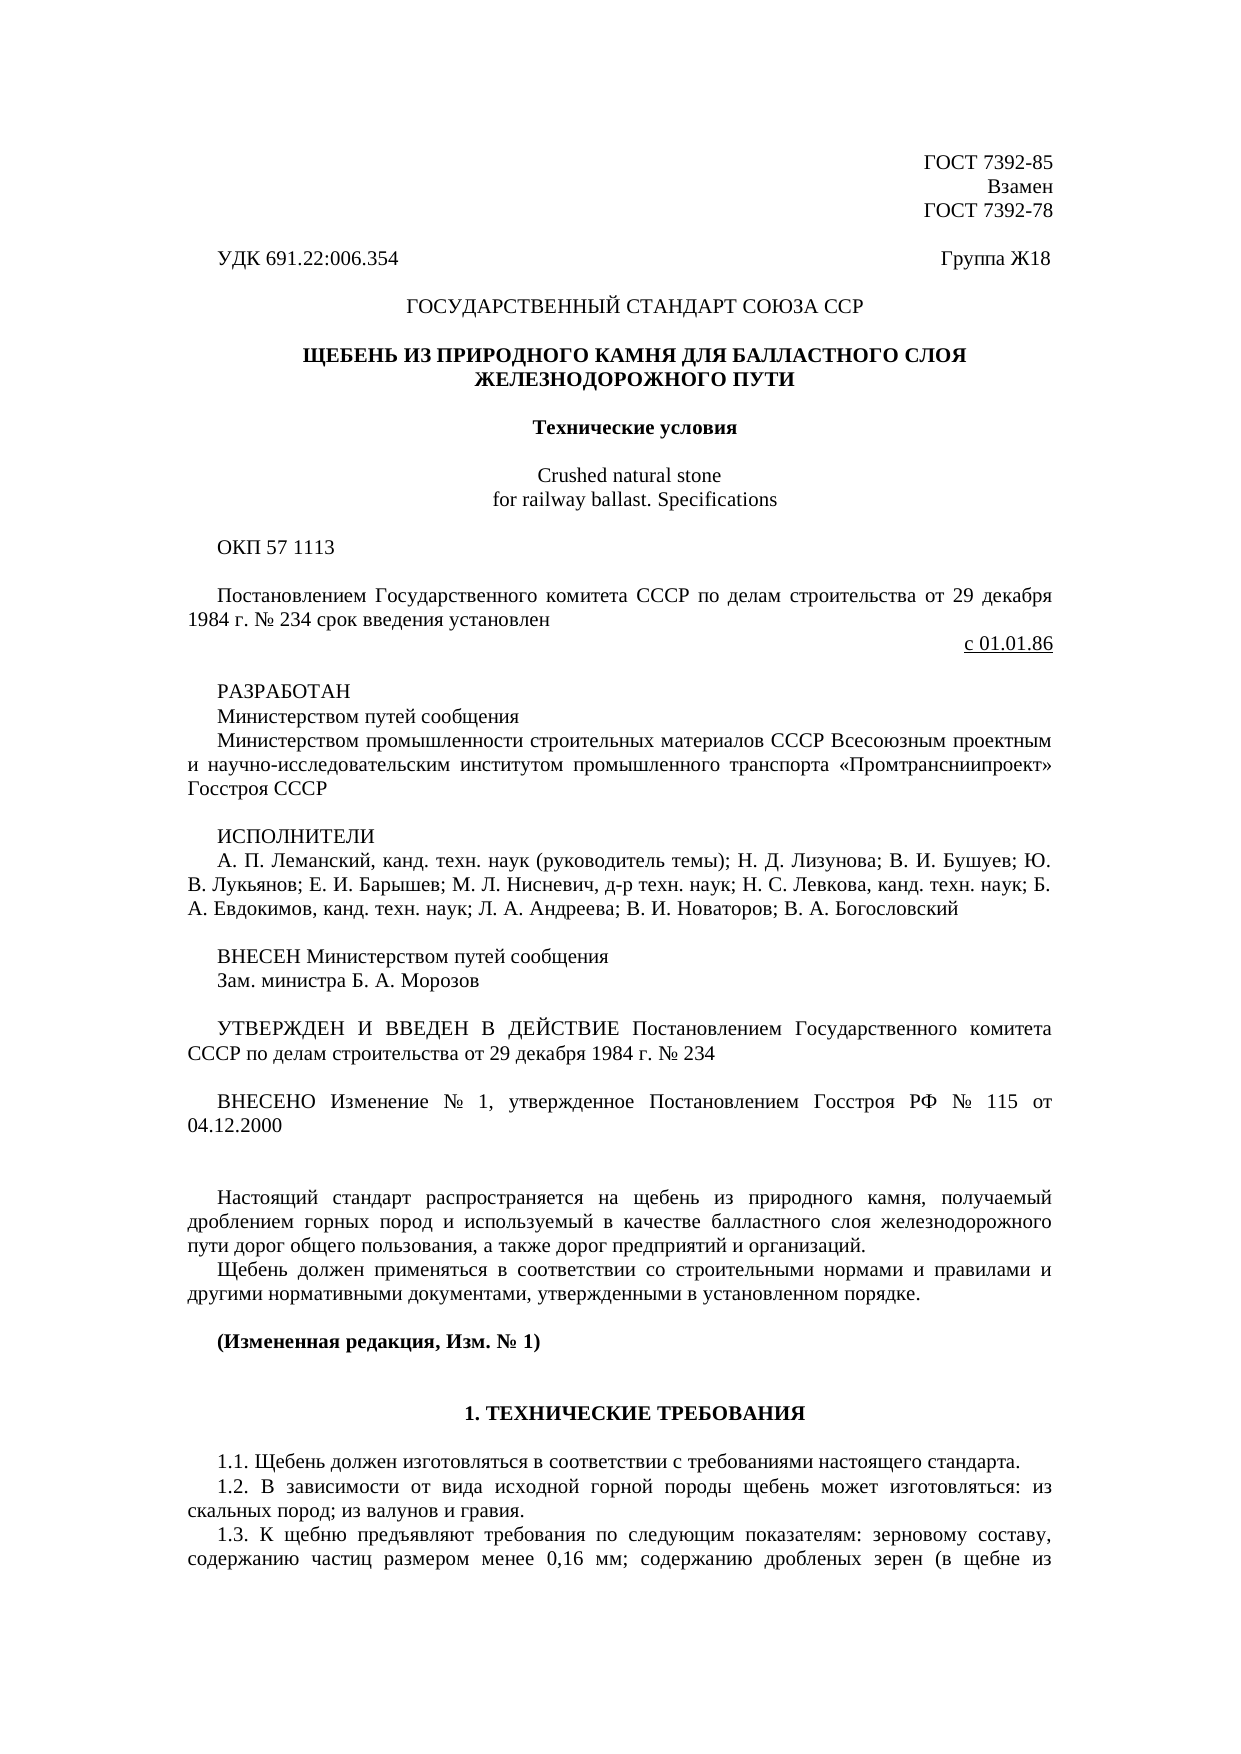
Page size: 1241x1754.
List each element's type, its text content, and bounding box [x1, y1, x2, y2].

text (Измененная редакция, Изм. № 1) [187, 1329, 1053, 1353]
text с 01.01.86 [187, 631, 1053, 655]
text ВНЕСЕН Министерством путей сообщения [187, 944, 1053, 968]
text Зам. министра Б. А. Морозов [187, 968, 1053, 992]
text ЖЕЛЕЗНОДОРОЖНОГО ПУТИ [187, 367, 1053, 391]
text ИСПОЛНИТЕЛИ [187, 824, 1053, 848]
text 1.1. Щебень должен изготовляться в соответствии с требованиями настоящего стандарта. [187, 1449, 1053, 1473]
text УДК 691.22:006.354 Группа Ж18 [187, 246, 1053, 270]
text А. П. Леманский, канд. техн. наук (руководитель темы); Н. Д. Лизунова; В. И. Бушуев; Ю. В. Лукьянов; Е. И. Барышев; М. Л. Нисневич, д-р техн. наук; Н. С. Левкова, канд. техн. наук; Б. А. Евдокимов, канд. техн. наук; Л. А. Андреева; В. И. Новаторов; В. А. Богословский [187, 848, 1053, 920]
text УТВЕРЖДЕН И ВВЕДЕН В ДЕЙСТВИЕ Постановлением Государственного комитета СССР по делам строительства от 29 декабря 1984 г. № 234 [187, 1016, 1053, 1064]
text for railway ballast. Specifications [187, 487, 1053, 511]
text 1.2. В зависимости от вида исходной горной породы щебень может изготовляться: из скальных пород; из валунов и гравия. [187, 1473, 1053, 1522]
text Технические условия [187, 415, 1053, 439]
text ЩЕБЕНЬ ИЗ ПРИРОДНОГО КАМНЯ ДЛЯ БАЛЛАСТНОГО СЛОЯ [187, 342, 1053, 367]
text ВНЕСЕНО Изменение № 1, утвержденное Постановлением Госстроя РФ № 115 от 04.12.2000 [187, 1088, 1053, 1137]
text Crushed natural stone [187, 463, 1053, 487]
text Щебень должен применяться в соответствии со строительными нормами и правилами и другими нормативными документами, утвержденными в установленном порядке. [187, 1257, 1053, 1305]
text ОКП 57 1113 [187, 535, 1053, 559]
text Постановлением Государственного комитета СССР по делам строительства от 29 декабря 1984 г. № 234 срок введения установлен [187, 583, 1053, 631]
text Взамен [187, 174, 1053, 198]
text Настоящий стандарт распространяется на щебень из природного камня, получаемый дроблением горных пород и используемый в качестве балластного слоя железнодорожного пути дорог общего пользования, а также дорог предприятий и организаций. [187, 1185, 1053, 1257]
text ГОСУДАРСТВЕННЫЙ СТАНДАРТ СОЮЗА ССР [187, 294, 1053, 318]
text Министерством промышленности строительных материалов СССР Всесоюзным проектным и научно-исследовательским институтом промышленного транспорта «Промтрансниипроект» Госстроя СССР [187, 727, 1053, 800]
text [187, 1522, 1053, 1570]
text ГОСТ 7392-85 [187, 150, 1053, 174]
text ГОСТ 7392-78 [187, 198, 1053, 222]
text РАЗРАБОТАН [187, 679, 1053, 703]
text 1. ТЕХНИЧЕСКИЕ ТРЕБОВАНИЯ [187, 1401, 1053, 1425]
text Министерством путей сообщения [187, 703, 1053, 727]
